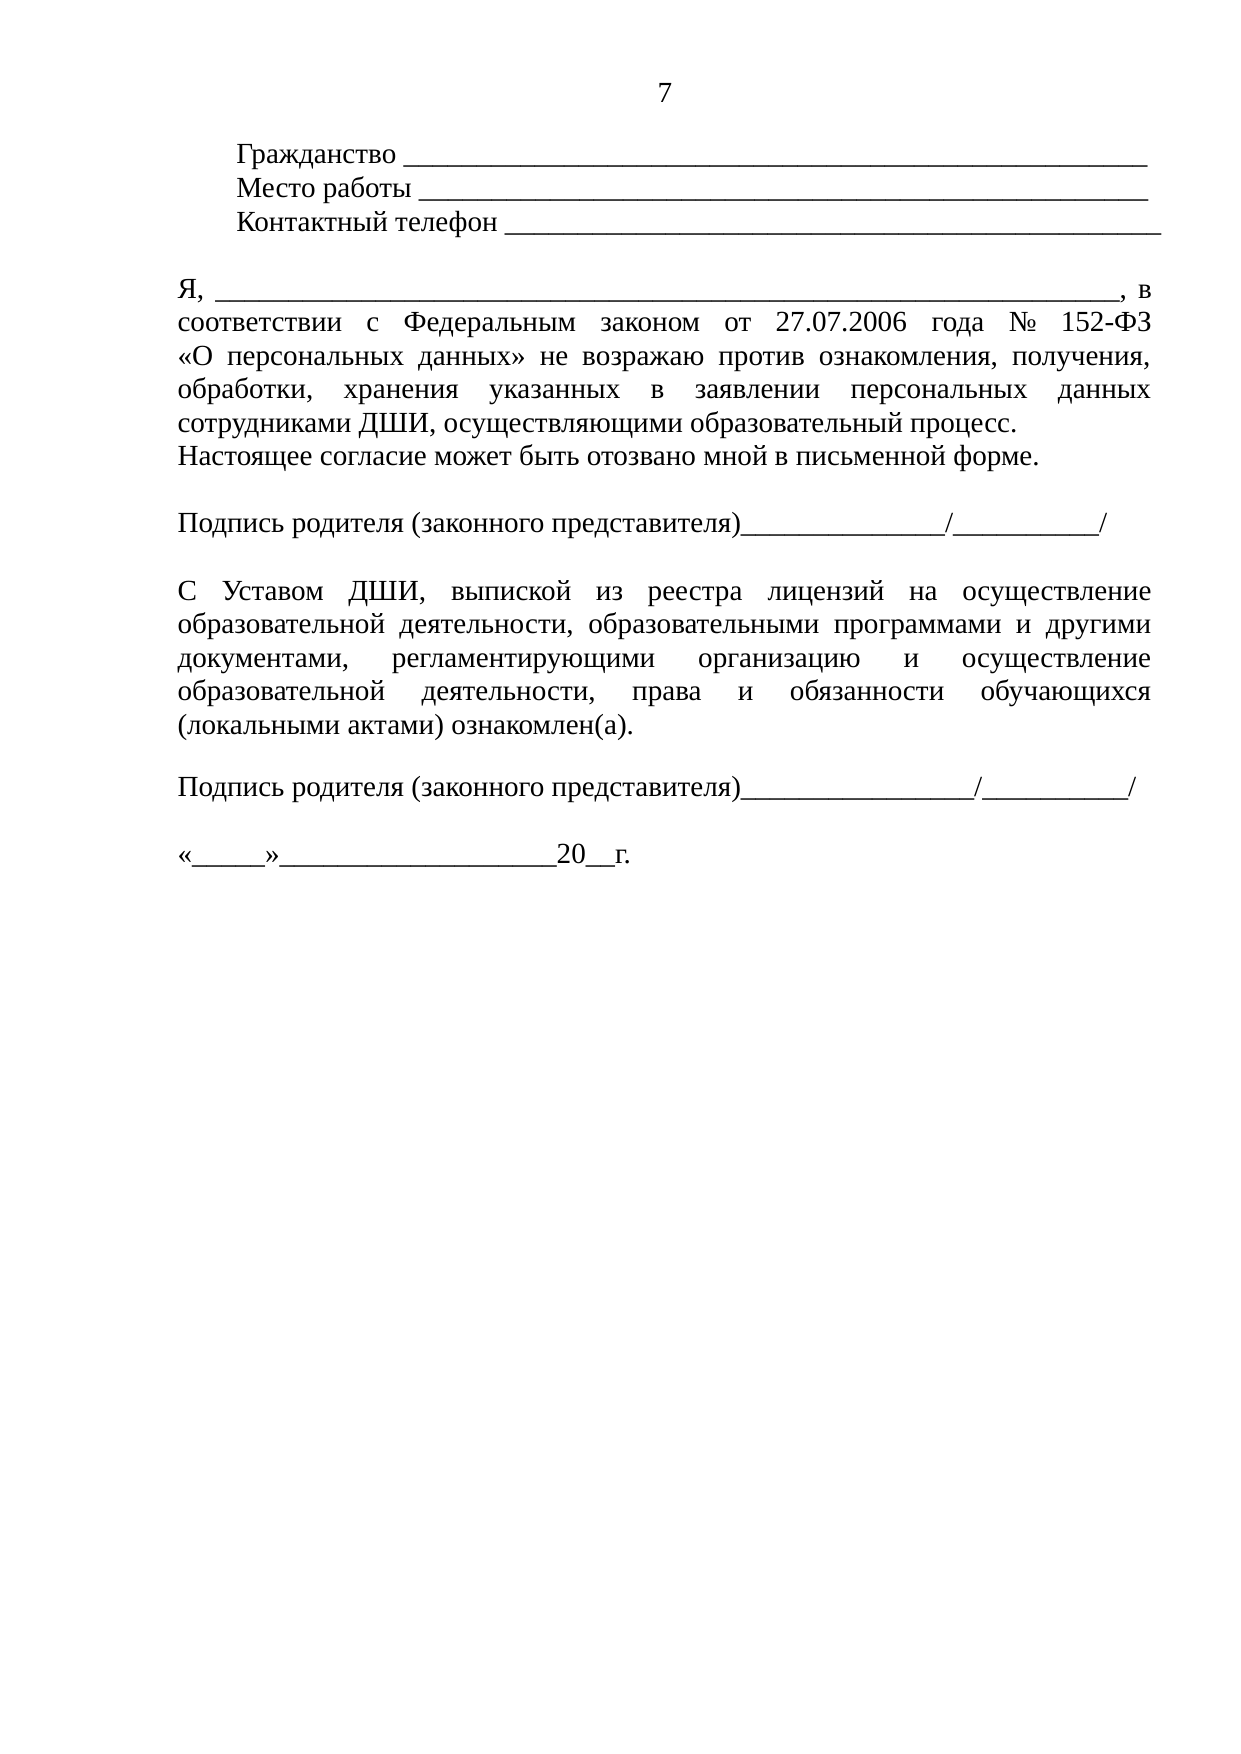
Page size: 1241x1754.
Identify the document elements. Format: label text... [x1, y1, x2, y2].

text С Уставом ДШИ, выпиской из реестра лицензий на осуществление образовательной деятельности, образовательными программами и другими документами, регламентирующими организацию и осуществление образовательной деятельности, права и обязанности обучающихся (локальными актами) ознакомлен(а). [177, 573, 1152, 740]
text Гражданство ___________________________________________________ [177, 137, 1167, 170]
text Место работы __________________________________________________ [177, 170, 1167, 204]
text Настоящее согласие может быть отозвано мной в письменной форме. [177, 438, 1152, 472]
text Подпись родителя (законного представителя)________________/__________/ [177, 769, 1152, 803]
text Подпись родителя (законного представителя)______________/__________/ [177, 506, 1152, 539]
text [177, 204, 1167, 237]
text Я, ______________________________________________________________, в соответствии с Федеральным законом от 27.07.2006 года № 152-ФЗ «О персональных данных» не возражаю против ознакомления, получения, обработки, хранения указанных в заявлении персональных данных сотрудниками ДШИ, осуществляющими образовательный процесс. [177, 271, 1152, 438]
text «_____»___________________20__г. [177, 836, 1152, 870]
